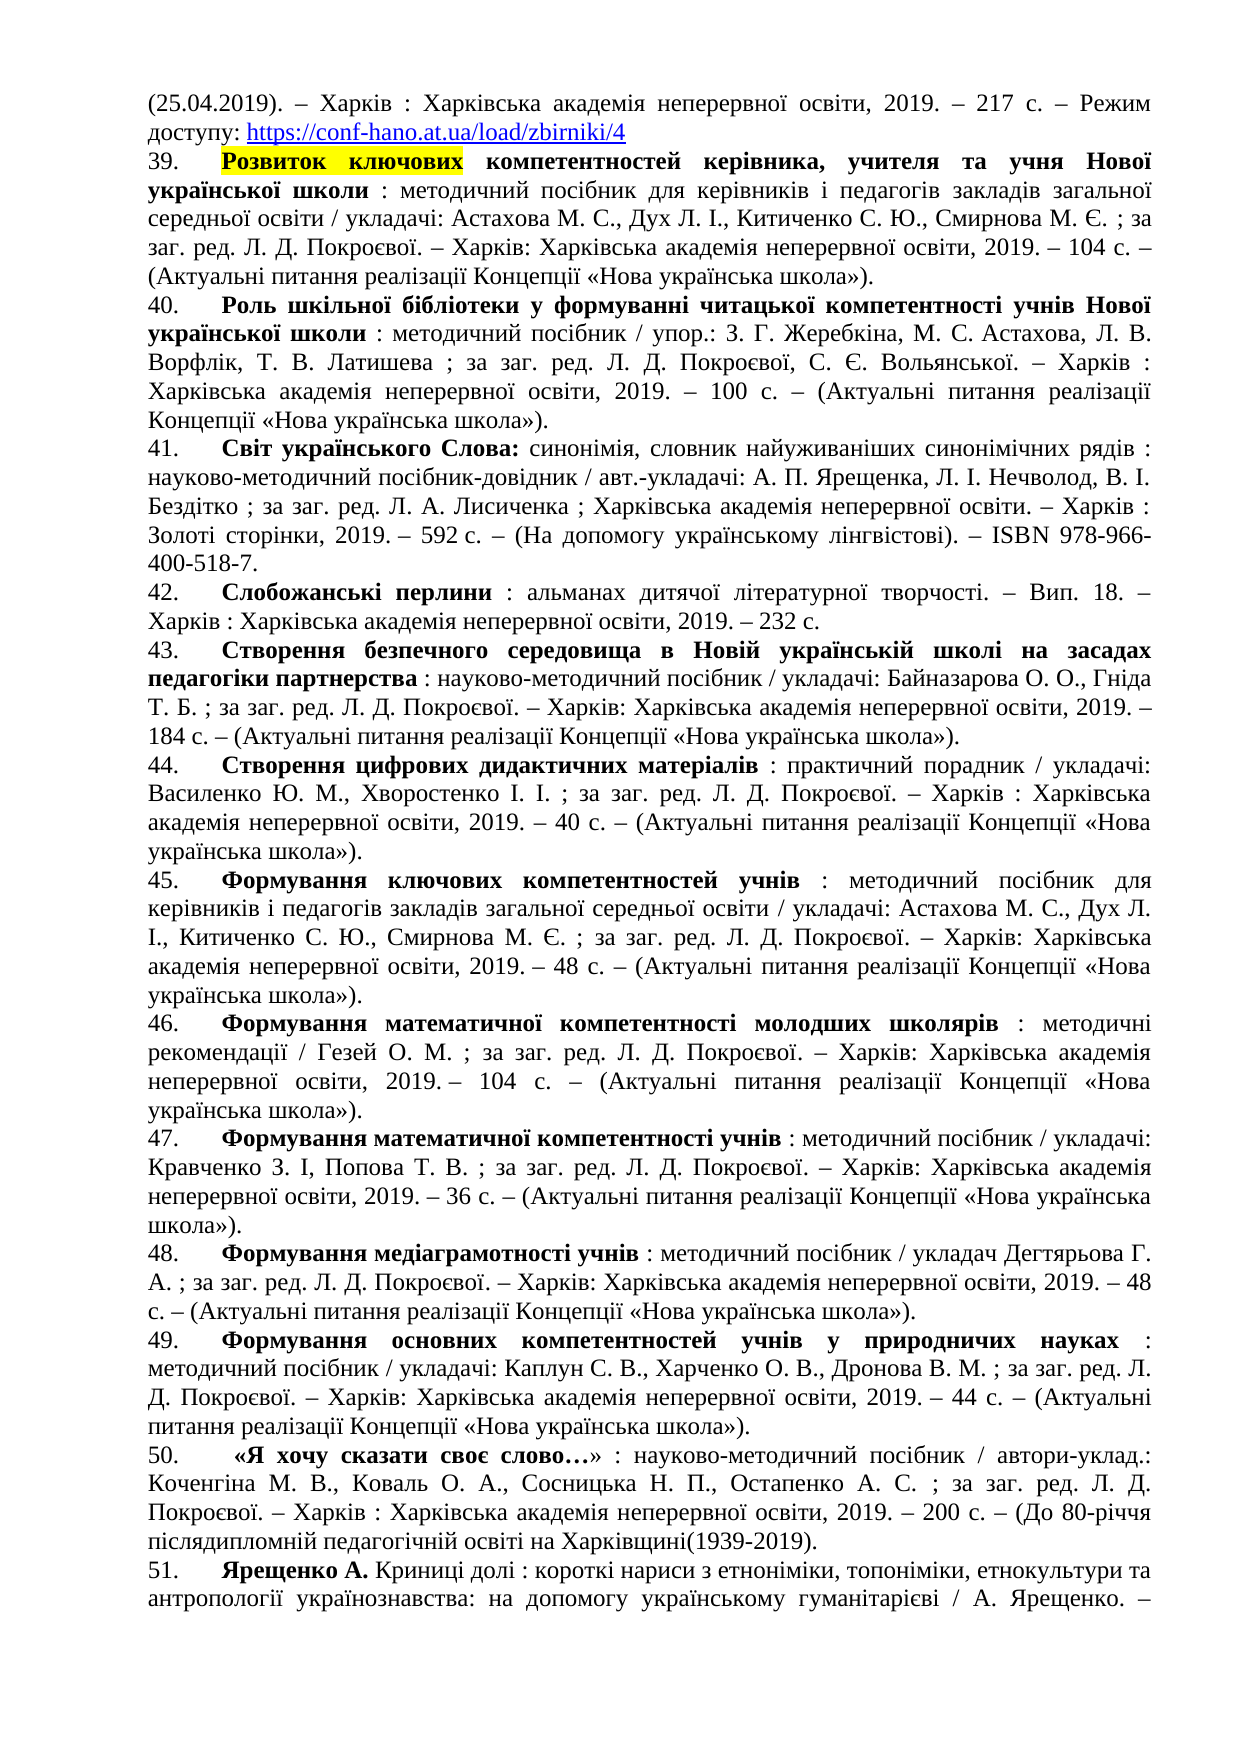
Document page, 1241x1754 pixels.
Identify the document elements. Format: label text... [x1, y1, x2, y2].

list Формування основних компетентностей учнів у природничих науках : методичний посібник / укладачі: Каплун С. В., Харченко О. В., Дронова В. М. ; за заг. ред. Л. Д. Покроєвої. – Харків: Харківська академія неперервної освіти, 2019. – 44 с. – (Актуальні питання реалізації Концепції «Нова українська школа»). [148, 1325, 1152, 1440]
list Розвиток ключових компетентностей керівника, учителя та учня Нової української школи : методичний посібник для керівників і педагогів закладів загальної середньої освіти / укладачі: Астахова М. С., Дух Л. І., Китиченко С. Ю., Смирнова М. Є. ; за заг. ред. Л. Д. Покроєвої. – Харків: Харківська академія неперервної освіти, 2019. – 104 с. – (Актуальні питання реалізації Концепції «Нова українська школа»). [148, 146, 1152, 290]
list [148, 88, 1152, 146]
list Формування математичної компетентності учнів : методичний посібник / укладачі: Кравченко З. І, Попова Т. В. ; за заг. ред. Л. Д. Покроєвої. – Харків: Харківська академія неперервної освіти, 2019. – 36 с. – (Актуальні питання реалізації Концепції «Нова українська школа»). [148, 1123, 1152, 1238]
list Роль шкільної бібліотеки у формуванні читацької компетентності учнів Нової української школи : методичний посібник / упор.: З. Г. Жеребкіна, М. С. Астахова, Л. В. Ворфлік, Т. В. Латишева ; за заг. ред. Л. Д. Покроєвої, С. Є. Вольянської. – Харків : Харківська академія неперервної освіти, 2019. – 100 с. – (Актуальні питання реалізації Концепції «Нова українська школа»). [148, 290, 1152, 433]
list Формування медіаграмотності учнів : методичний посібник / укладач Дегтярьова Г. А. ; за заг. ред. Л. Д. Покроєвої. – Харків: Харківська академія неперервної освіти, 2019. – 48 с. – (Актуальні питання реалізації Концепції «Нова українська школа»). [148, 1238, 1152, 1325]
list Світ українського Слова: синонімія, словник найуживаніших синонімічних рядів : науково-методичний посібник-довідник / авт.-укладачі: А. П. Ярещенка, Л. І. Нечволод, В. І. Бездітко ; за заг. ред. Л. А. Лисиченка ; Харківська академія неперервної освіти. – Харків : Золоті сторінки, 2019. – 592 с. – (На допомогу українському лінгвістові). – ISBN 978-966-400-518-7. [148, 433, 1152, 577]
list Формування ключових компетентностей учнів : методичний посібник для керівників і педагогів закладів загальної середньої освіти / укладачі: Астахова М. С., Дух Л. І., Китиченко С. Ю., Смирнова М. Є. ; за заг. ред. Л. Д. Покроєвої. – Харків: Харківська академія неперервної освіти, 2019. – 48 с. – (Актуальні питання реалізації Концепції «Нова українська школа»). [148, 865, 1152, 1008]
list Створення безпечного середовища в Новій українській школі на засадах педагогіки партнерства : науково-методичний посібник / укладачі: Байназарова О. О., Гніда Т. Б. ; за заг. ред. Л. Д. Покроєвої. – Харків: Харківська академія неперервної освіти, 2019. – 184 с. – (Актуальні питання реалізації Концепції «Нова українська школа»). [148, 635, 1152, 750]
list Створення цифрових дидактичних матеріалів : практичний порадник / укладачі: Василенко Ю. М., Хворостенко І. І. ; за заг. ред. Л. Д. Покроєвої. – Харків : Харківська академія неперервної освіти, 2019. – 40 с. – (Актуальні питання реалізації Концепції «Нова українська школа»). [148, 750, 1152, 865]
list Слобожанські перлини : альманах дитячої літературної творчості. – Вип. 18. – Харків : Харківська академія неперервної освіти, 2019. – 232 с. [148, 577, 1152, 635]
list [148, 1555, 1152, 1612]
list «Я хочу сказати своє слово…» : науково-методичний посібник / автори-уклад.: Коченгіна М. В., Коваль О. А., Сосницька Н. П., Остапенко А. С. ; за заг. ред. Л. Д. Покроєвої. – Харків : Харківська академія неперервної освіти, 2019. – 200 с. – (До 80-річчя післядипломній педагогічній освіті на Харківщині(1939-2019). [148, 1440, 1152, 1555]
list Формування математичної компетентності молодших школярів : методичні рекомендації / Гезей О. М. ; за заг. ред. Л. Д. Покроєвої. – Харків: Харківська академія неперервної освіти, 2019. – 104 с. – (Актуальні питання реалізації Концепції «Нова українська школа»). [148, 1008, 1152, 1123]
